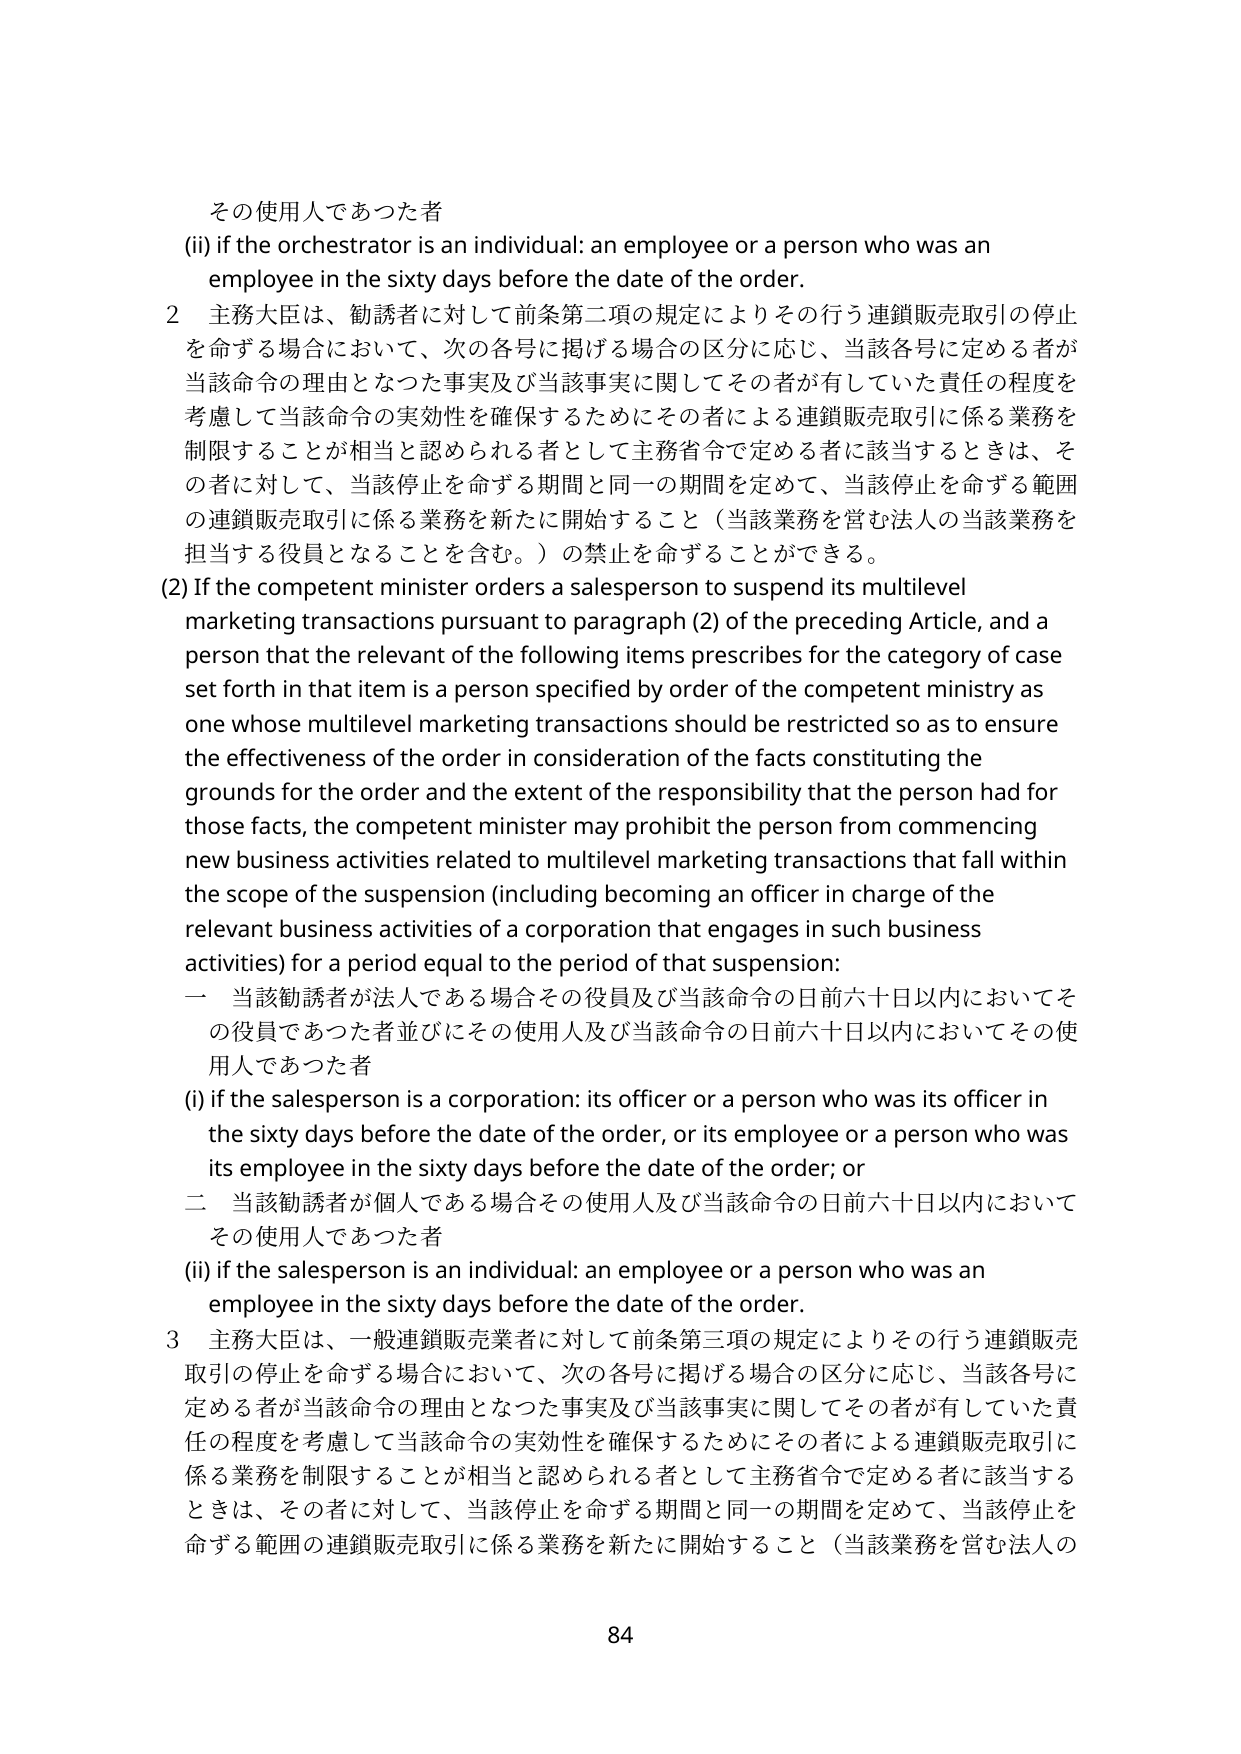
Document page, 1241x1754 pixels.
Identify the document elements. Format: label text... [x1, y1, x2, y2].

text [184, 194, 1079, 228]
text ２ 主務大臣は、勧誘者に対して前条第二項の規定によりその行う連鎖販売取引の停止を命ずる場合において、次の各号に掲げる場合の区分に応じ、当該各号に定める者が当該命令の理由となつた事実及び当該事実に関してその者が有していた責任の程度を考慮して当該命令の実効性を確保するためにその者による連鎖販売取引に係る業務を制限することが相当と認められる者として主務省令で定める者に該当するときは、その者に対して、当該停止を命ずる期間と同一の期間を定めて、当該停止を命ずる範囲の連鎖販売取引に係る業務を新たに開始すること（当該業務を営む法人の当該業務を担当する役員となることを含む。）の禁止を命ずることができる。 [161, 296, 1079, 569]
text 二 当該勧誘者が個人である場合その使用人及び当該命令の日前六十日以内においてその使用人であつた者 [184, 1184, 1079, 1253]
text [161, 1321, 1079, 1560]
text (ii) if the salesperson is an individual: an employee or a person who was an employee in the sixty days before the date of the order. [184, 1253, 1079, 1321]
text (ii) if the orchestrator is an individual: an employee or a person who was an employee in the sixty days before the date of the order. [184, 228, 1079, 296]
text (i) if the salesperson is a corporation: its officer or a person who was its officer in the sixty days before the date of the order, or its employee or a person who was its employee in the sixty days before the date of the order; or [184, 1082, 1079, 1184]
text 一 当該勧誘者が法人である場合その役員及び当該命令の日前六十日以内においてその役員であつた者並びにその使用人及び当該命令の日前六十日以内においてその使用人であつた者 [184, 979, 1079, 1082]
text (2) If the competent minister orders a salesperson to suspend its multilevel marketing transactions pursuant to paragraph (2) of the preceding Article, and a person that the relevant of the following items prescribes for the category of case set forth in that item is a person specified by order of the competent ministry as one whose multilevel marketing transactions should be restricted so as to ensure the effectiveness of the order in consideration of the facts constituting the grounds for the order and the extent of the responsibility that the person had for those facts, the competent minister may prohibit the person from commencing new business activities related to multilevel marketing transactions that fall within the scope of the suspension (including becoming an officer in charge of the relevant business activities of a corporation that engages in such business activities) for a period equal to the period of that suspension: [161, 569, 1079, 979]
